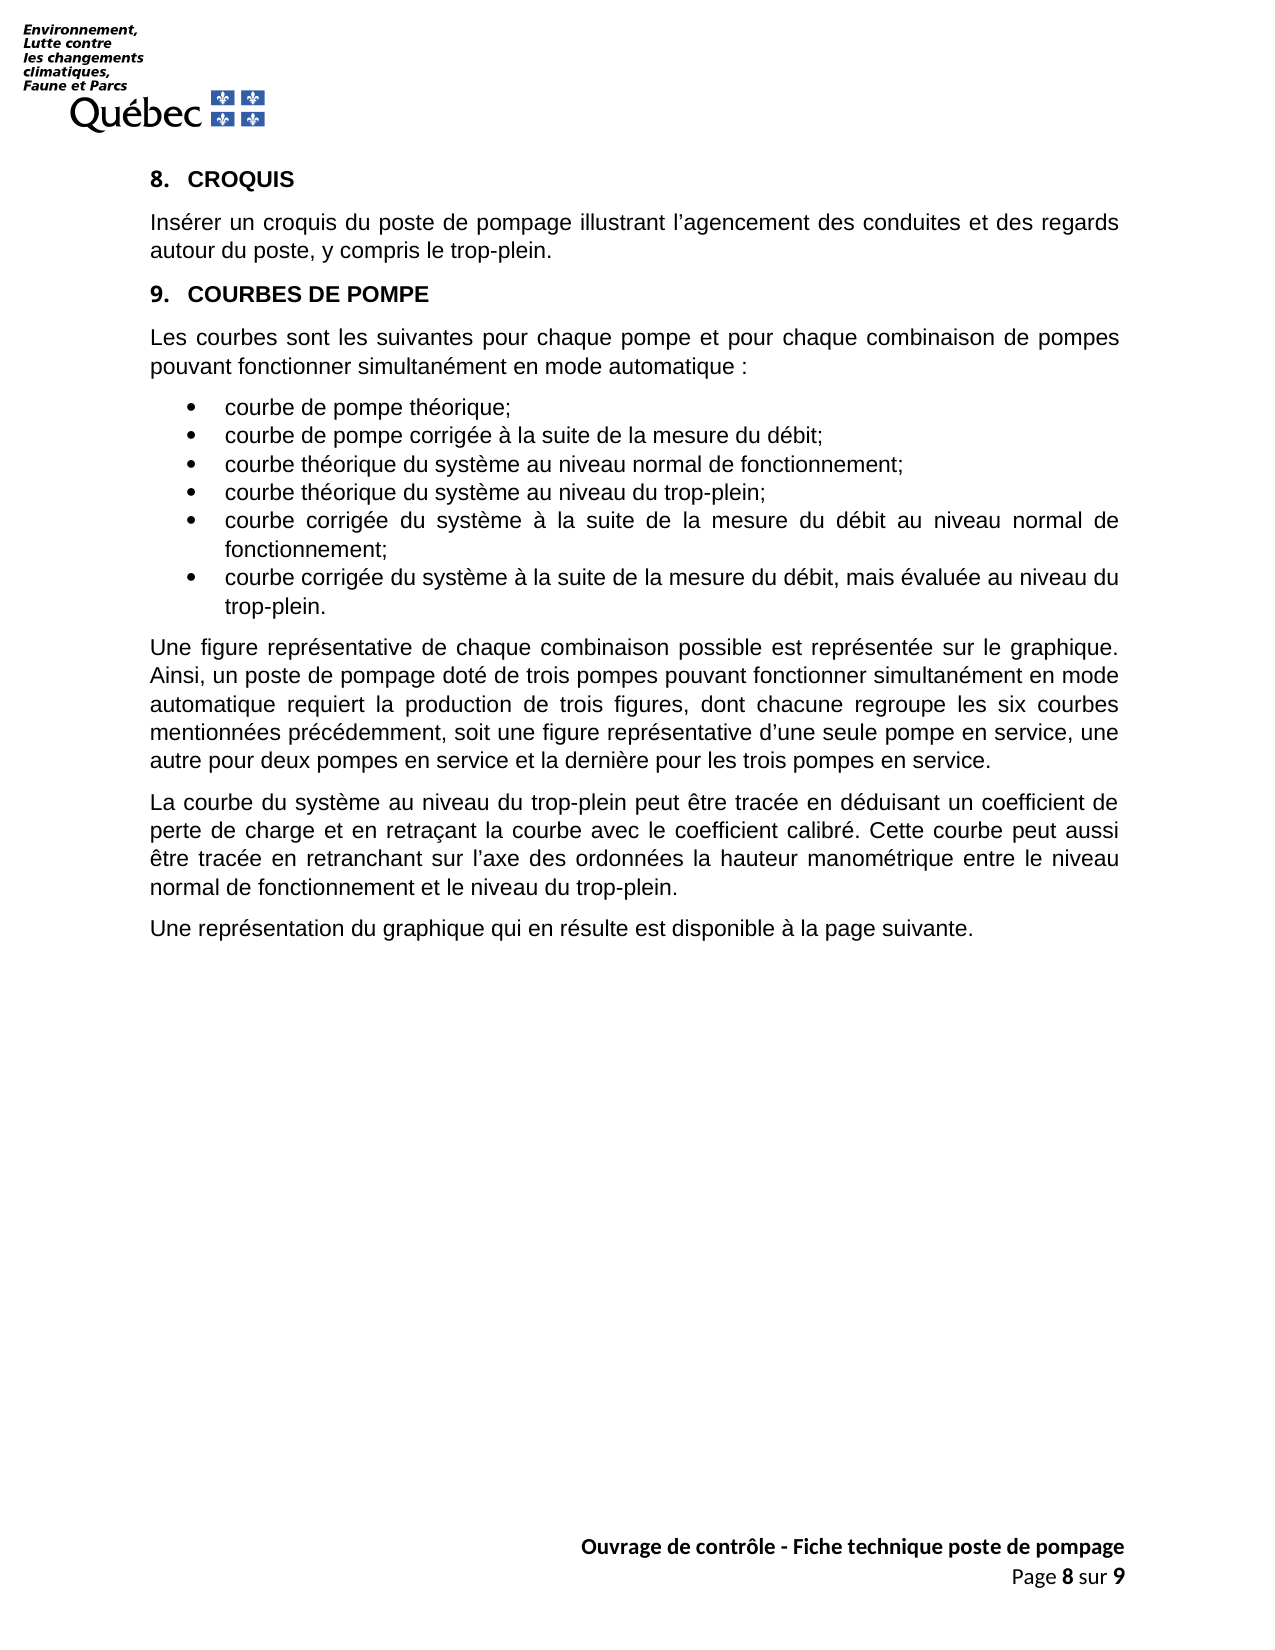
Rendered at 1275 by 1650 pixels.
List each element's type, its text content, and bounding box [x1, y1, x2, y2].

picture [0, 0, 288, 150]
list courbe théorique du système au niveau normal de fonctionnement; [187, 451, 1120, 477]
text Une représentation du graphique qui en résulte est disponible à la page suivante. [149, 915, 1120, 941]
list courbe théorique du système au niveau du trop-plein; [187, 479, 1120, 505]
text Insérer un croquis du poste de pompage illustrant l’agencement des conduites et des regards autour du poste, y compris le trop-plein. [150, 209, 1120, 263]
text Les courbes sont les suivantes pour chaque pompe et pour chaque combinaison de pompes pouvant fonctionner simultanément en mode automatique : [150, 324, 1120, 379]
list CROQUIS [150, 162, 1120, 194]
list courbe corrigée du système à la suite de la mesure du débit, mais évaluée au niveau du trop-plein. [187, 564, 1120, 619]
list COURBES DE POMPE [150, 278, 1120, 309]
text La courbe du système au niveau du trop-plein peut être tracée en déduisant un coefficient de perte de charge et en retraçant la courbe avec le coefficient calibré. Cette courbe peut aussi être tracée en retranchant sur l’axe des ordonnées la hauteur manométrique entre le niveau normal de fonctionnement et le niveau du trop-plein. [149, 788, 1120, 900]
list courbe corrigée du système à la suite de la mesure du débit au niveau normal de fonctionnement; [187, 507, 1120, 562]
list courbe de pompe théorique; [187, 394, 1120, 420]
text Une figure représentative de chaque combinaison possible est représentée sur le graphique. Ainsi, un poste de pompage doté de trois pompes pouvant fonctionner simultanément en mode automatique requiert la production de trois figures, dont chacune regroupe les six courbes mentionnées précédemment, soit une figure représentative d’une seule pompe en service, une autre pour deux pompes en service et la dernière pour les trois pompes en service. [149, 634, 1120, 774]
list courbe de pompe corrigée à la suite de la mesure du débit; [187, 422, 1120, 448]
